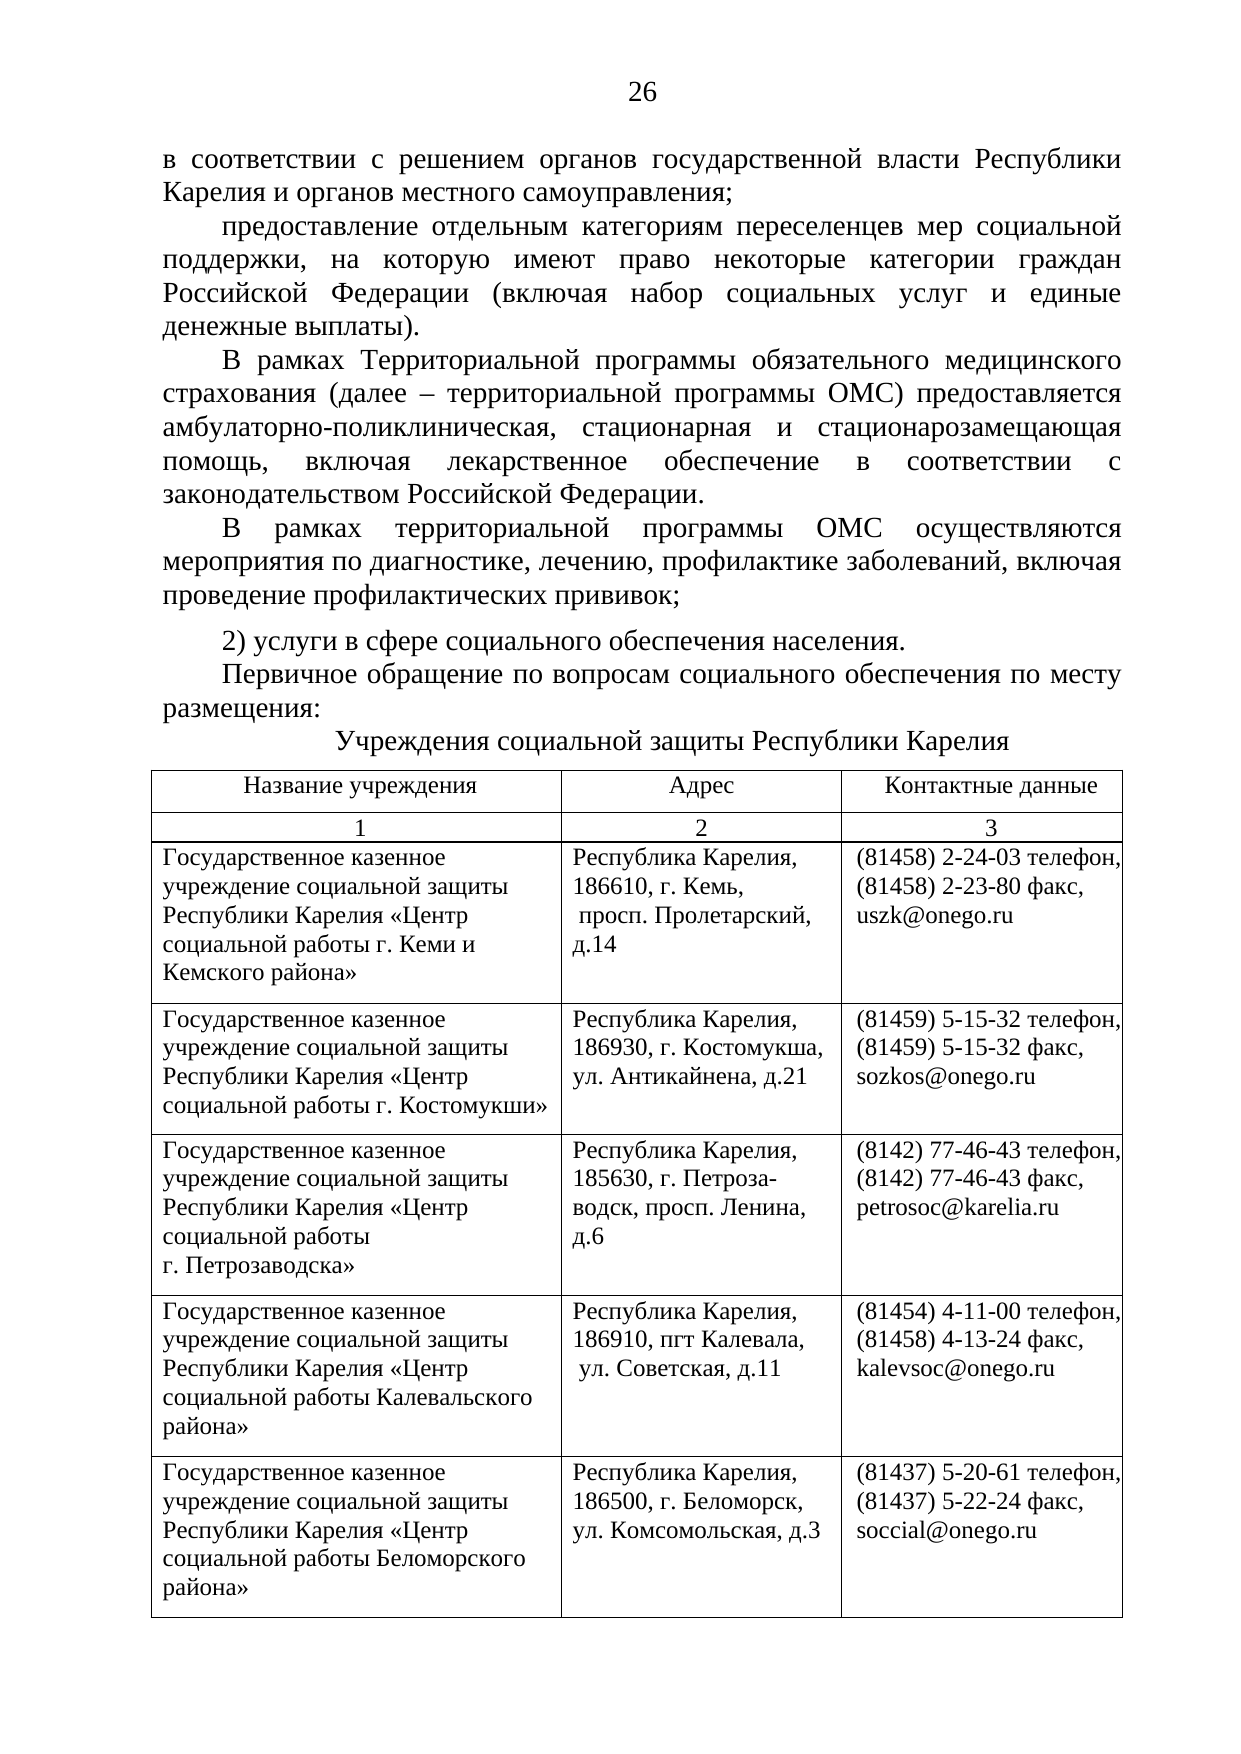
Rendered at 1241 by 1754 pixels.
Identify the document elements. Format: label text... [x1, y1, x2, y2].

table_cell (81437) 5-20-61 телефон, (81437) 5-22-24 факс, soccial@onego.ru [842, 1457, 1122, 1617]
table_header Адрес [562, 771, 841, 812]
text 2) услуги в сфере социального обеспечения населения. [162, 623, 1122, 656]
table_cell (81459) 5-15-32 телефон, (81459) 5-15-32 факс, sozkos@onego.ru [842, 1004, 1122, 1134]
table_cell (81454) 4-11-00 телефон, (81458) 4-13-24 факс, kalevsoc@onego.ru [842, 1296, 1122, 1456]
table_cell (8142) 77-46-43 телефон, (8142) 77-46-43 факс, petrosoc@karelia.ru [842, 1135, 1122, 1295]
text В рамках Территориальной программы обязательного медицинского страхования (далее – территориальной программы ОМС) предоставляется амбулаторно-поликлиническая, стационарная и стационарозамещающая помощь, включая лекарственное обеспечение в соответствии с законодательством Российской Федерации. [162, 342, 1122, 510]
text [162, 141, 1122, 208]
table_cell 3 [842, 813, 1122, 841]
table_header Контактные данные [842, 771, 1122, 812]
table_cell 1 [152, 813, 561, 841]
text Учреждения социальной защиты Республики Карелия [162, 723, 1122, 757]
table_header Название учреждения [152, 771, 561, 812]
table_cell Республика Карелия, . Беломорск, ул. Комсомольская, д.3 [562, 1457, 841, 1617]
text В рамках территориальной программы ОМС осуществляются мероприятия по диагностике, лечению, профилактике заболеваний, включая проведение профилактических прививок; [162, 510, 1122, 610]
text Первичное обращение по вопросам социального обеспечения по месту размещения: [162, 656, 1122, 723]
table_cell Республика Карелия, 186910, пгт Калевала, ул. Советская, д.11 [562, 1296, 841, 1456]
table_cell Государственное казенное учреждение социальной защиты Республики Карелия «Центр социальной работы Беломорского района» [152, 1457, 561, 1617]
table_cell Республика Карелия, . Петроза-водск, просп. Ленина, д.6 [562, 1135, 841, 1295]
table_cell Государственное казенное учреждение социальной защиты Республики Карелия «Центр социальной работы г. Кеми и Кемского района» [152, 843, 561, 1003]
table_cell Республика Карелия, . Костомукша, ул. Антикайнена, д.21 [562, 1004, 841, 1134]
table_cell Государственное казенное учреждение социальной защиты Республики Карелия «Центр социальной работы г. Петрозаводска» [152, 1135, 561, 1295]
table_cell Республика Карелия, . Кемь, просп. Пролетарский, д.14 [562, 843, 841, 1003]
table_cell Государственное казенное учреждение социальной защиты Республики Карелия «Центр социальной работы Калевальского района» [152, 1296, 561, 1456]
text предоставление отдельным категориям переселенцев мер социальной поддержки, на которую имеют право некоторые категории граждан Российской Федерации (включая набор социальных услуг и единые денежные выплаты). [162, 208, 1122, 342]
table_cell 2 [562, 813, 841, 841]
table_cell Государственное казенное учреждение социальной защиты Республики Карелия «Центр социальной работы г. Костомукши» [152, 1004, 561, 1134]
table_cell (81458) 2-24-03 телефон, (81458) 2-23-80 факс, uszk@onego.ru [842, 843, 1122, 1003]
